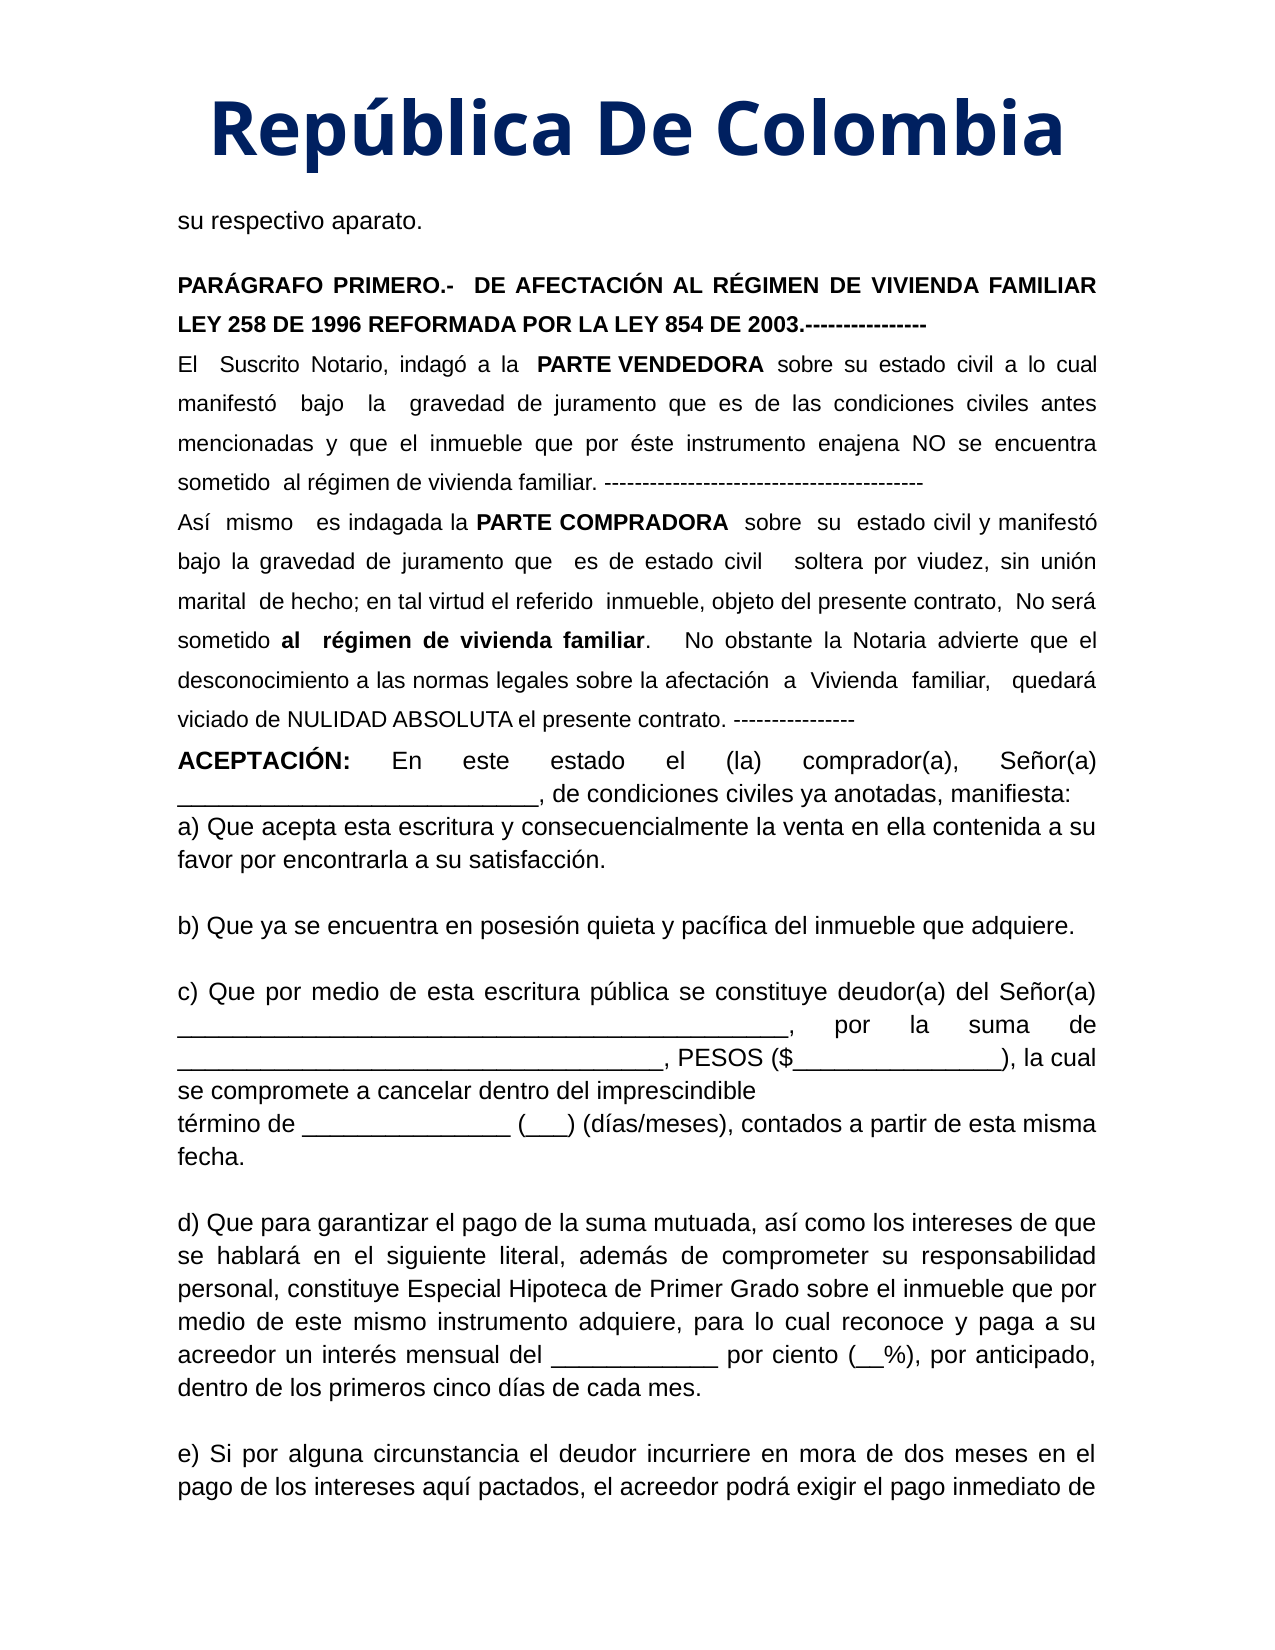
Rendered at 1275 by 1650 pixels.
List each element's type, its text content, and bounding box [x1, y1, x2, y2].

text Así mismo es indagada la PARTE COMPRADORA sobre su estado civil y manifestó bajo la gravedad de juramento que es de estado civil soltera por viudez, sin unión marital de hecho; en tal virtud el referido inmueble, objeto del presente contrato, No será sometido al régimen de vivienda familiar. No obstante la Notaria advierte que el desconocimiento a las normas legales sobre la afectación a Vivienda familiar, quedará viciado de NULIDAD ABSOLUTA el presente contrato. ---------------- [177, 509, 1098, 733]
text ACEPTACIÓN: En este estado el (la) comprador(a), Señor(a) __________________________, de condiciones civiles ya anotadas, manifiesta: [177, 746, 1098, 807]
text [177, 1439, 1098, 1501]
text c) Que por medio de esta escritura pública se constituye deudor(a) del Señor(a) ____________________________________________, por la suma de ___________________________________, PESOS ($_______________), la cual se compromete a cancelar dentro del imprescindible [177, 977, 1098, 1105]
text a) Que acepta esta escritura y consecuencialmente la venta en ella contenida a su favor por encontrarla a su satisfacción. [177, 812, 1098, 873]
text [177, 206, 1098, 235]
text El Suscrito Notario, indagó a la PARTE VENDEDORA sobre su estado civil a lo cual manifestó bajo la gravedad de juramento que es de las condiciones civiles antes mencionadas y que el inmueble que por éste instrumento enajena NO se encuentra sometido al régimen de vivienda familiar. ------------------------------------------ [177, 351, 1098, 496]
text b) Que ya se encuentra en posesión quieta y pacífica del inmueble que adquiere. [177, 911, 1098, 939]
text d) Que para garantizar el pago de la suma mutuada, así como los intereses de que se hablará en el siguiente literal, además de comprometer su responsabilidad personal, constituye Especial Hipoteca de Primer Grado sobre el inmueble que por medio de este mismo instrumento adquiere, para lo cual reconoce y paga a su acreedor un interés mensual del ____________ por ciento (__%), por anticipado, dentro de los primeros cinco días de cada mes. [177, 1208, 1098, 1402]
text término de _______________ (___) (días/meses), contados a partir de esta misma fecha. [177, 1109, 1098, 1171]
text PARÁGRAFO PRIMERO.- DE AFECTACIÓN AL RÉGIMEN DE VIVIENDA FAMILIAR LEY 258 DE 1996 REFORMADA POR LA LEY 854 DE 2003.---------------- [177, 272, 1098, 338]
